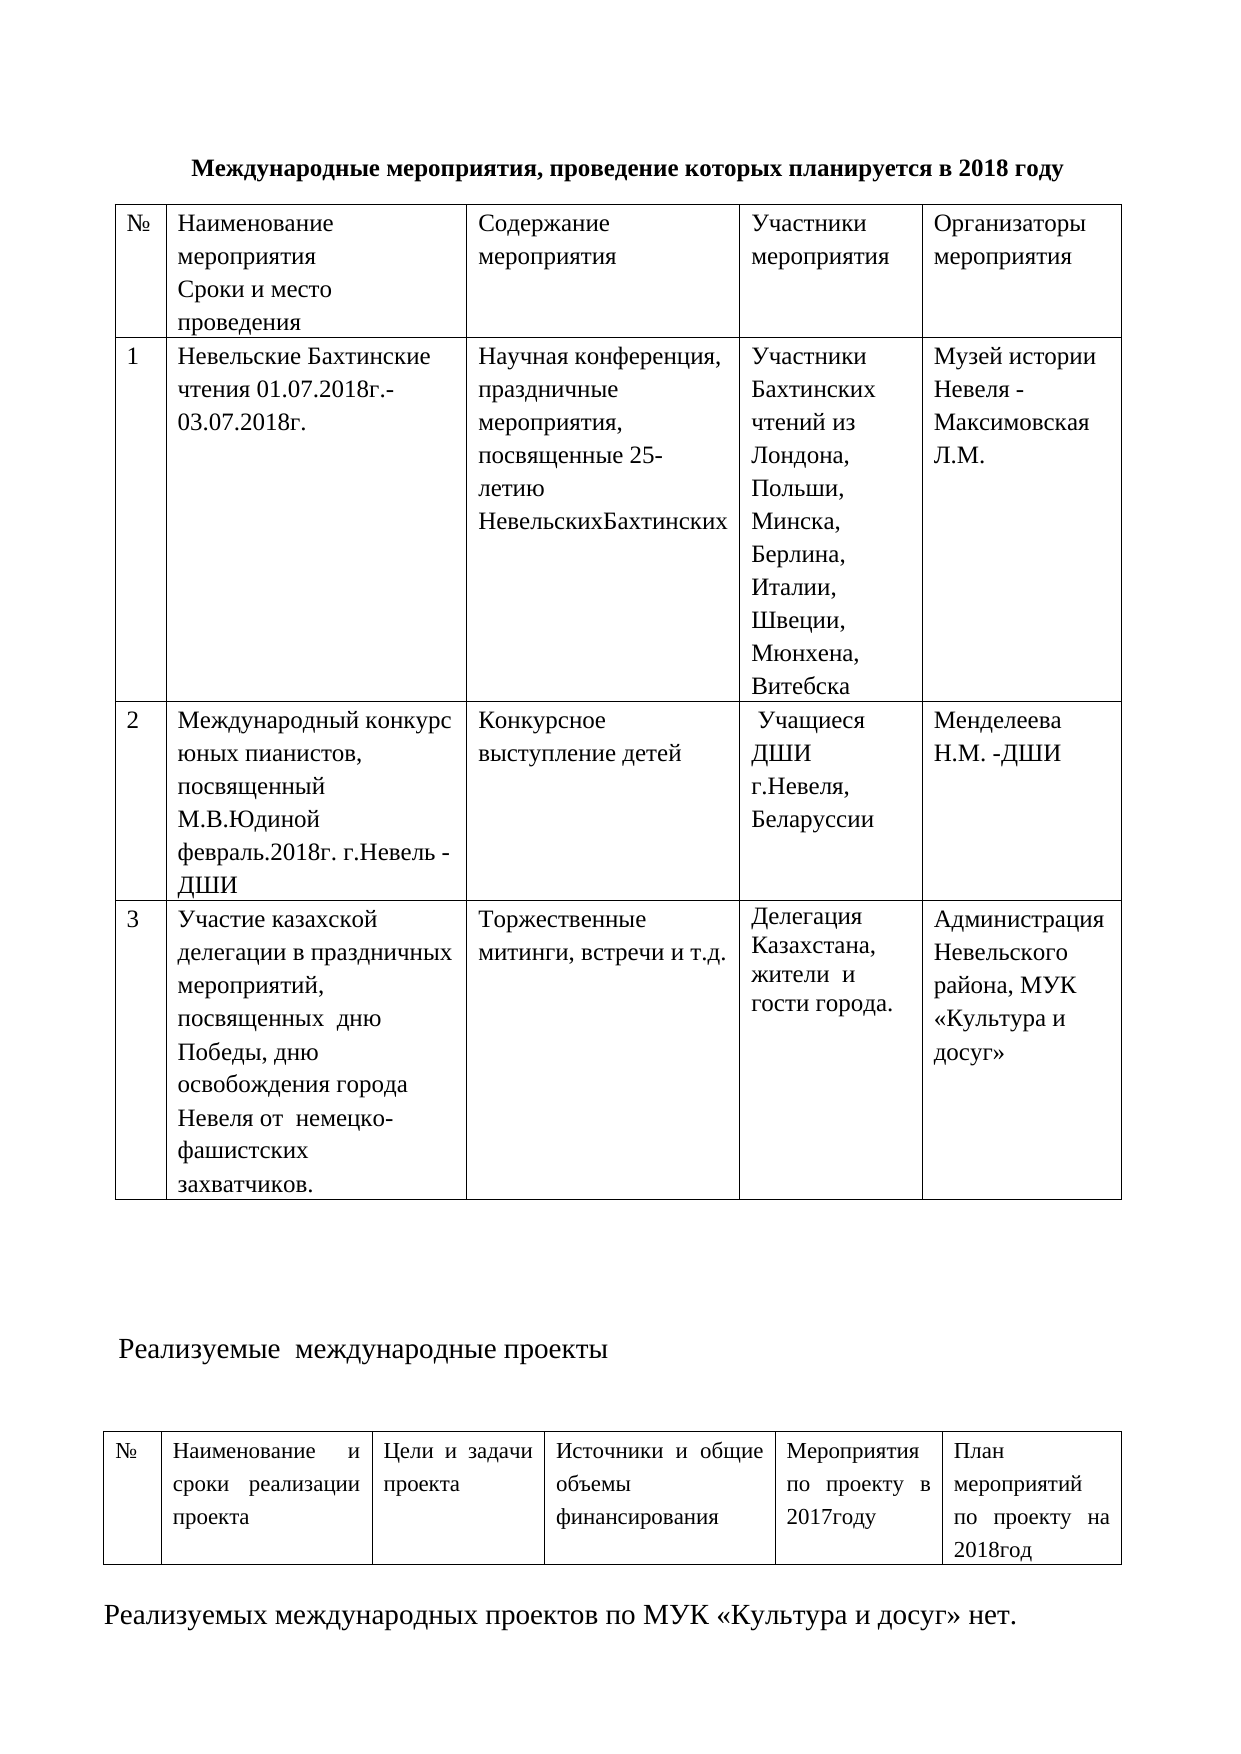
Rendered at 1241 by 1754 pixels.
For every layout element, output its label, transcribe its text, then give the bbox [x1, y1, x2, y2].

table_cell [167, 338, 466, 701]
text Реализуемые международные проекты [103, 1332, 1122, 1365]
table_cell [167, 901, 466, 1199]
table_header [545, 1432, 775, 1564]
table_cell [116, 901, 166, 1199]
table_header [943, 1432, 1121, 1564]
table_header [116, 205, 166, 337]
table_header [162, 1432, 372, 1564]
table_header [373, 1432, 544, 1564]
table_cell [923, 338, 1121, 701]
text Реализуемых международных проектов по МУК «Культура и досуг» нет. [103, 1598, 1122, 1631]
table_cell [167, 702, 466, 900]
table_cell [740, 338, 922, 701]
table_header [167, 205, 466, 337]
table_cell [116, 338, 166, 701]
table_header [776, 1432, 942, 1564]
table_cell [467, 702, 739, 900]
text Международные мероприятия, проведение которых планируется в 2018 году [103, 150, 1122, 183]
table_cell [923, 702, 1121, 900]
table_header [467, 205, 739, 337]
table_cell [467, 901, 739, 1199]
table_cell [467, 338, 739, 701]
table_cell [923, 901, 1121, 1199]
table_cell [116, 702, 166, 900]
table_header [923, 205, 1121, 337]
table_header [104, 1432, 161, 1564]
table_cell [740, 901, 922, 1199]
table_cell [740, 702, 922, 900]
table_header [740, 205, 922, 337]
